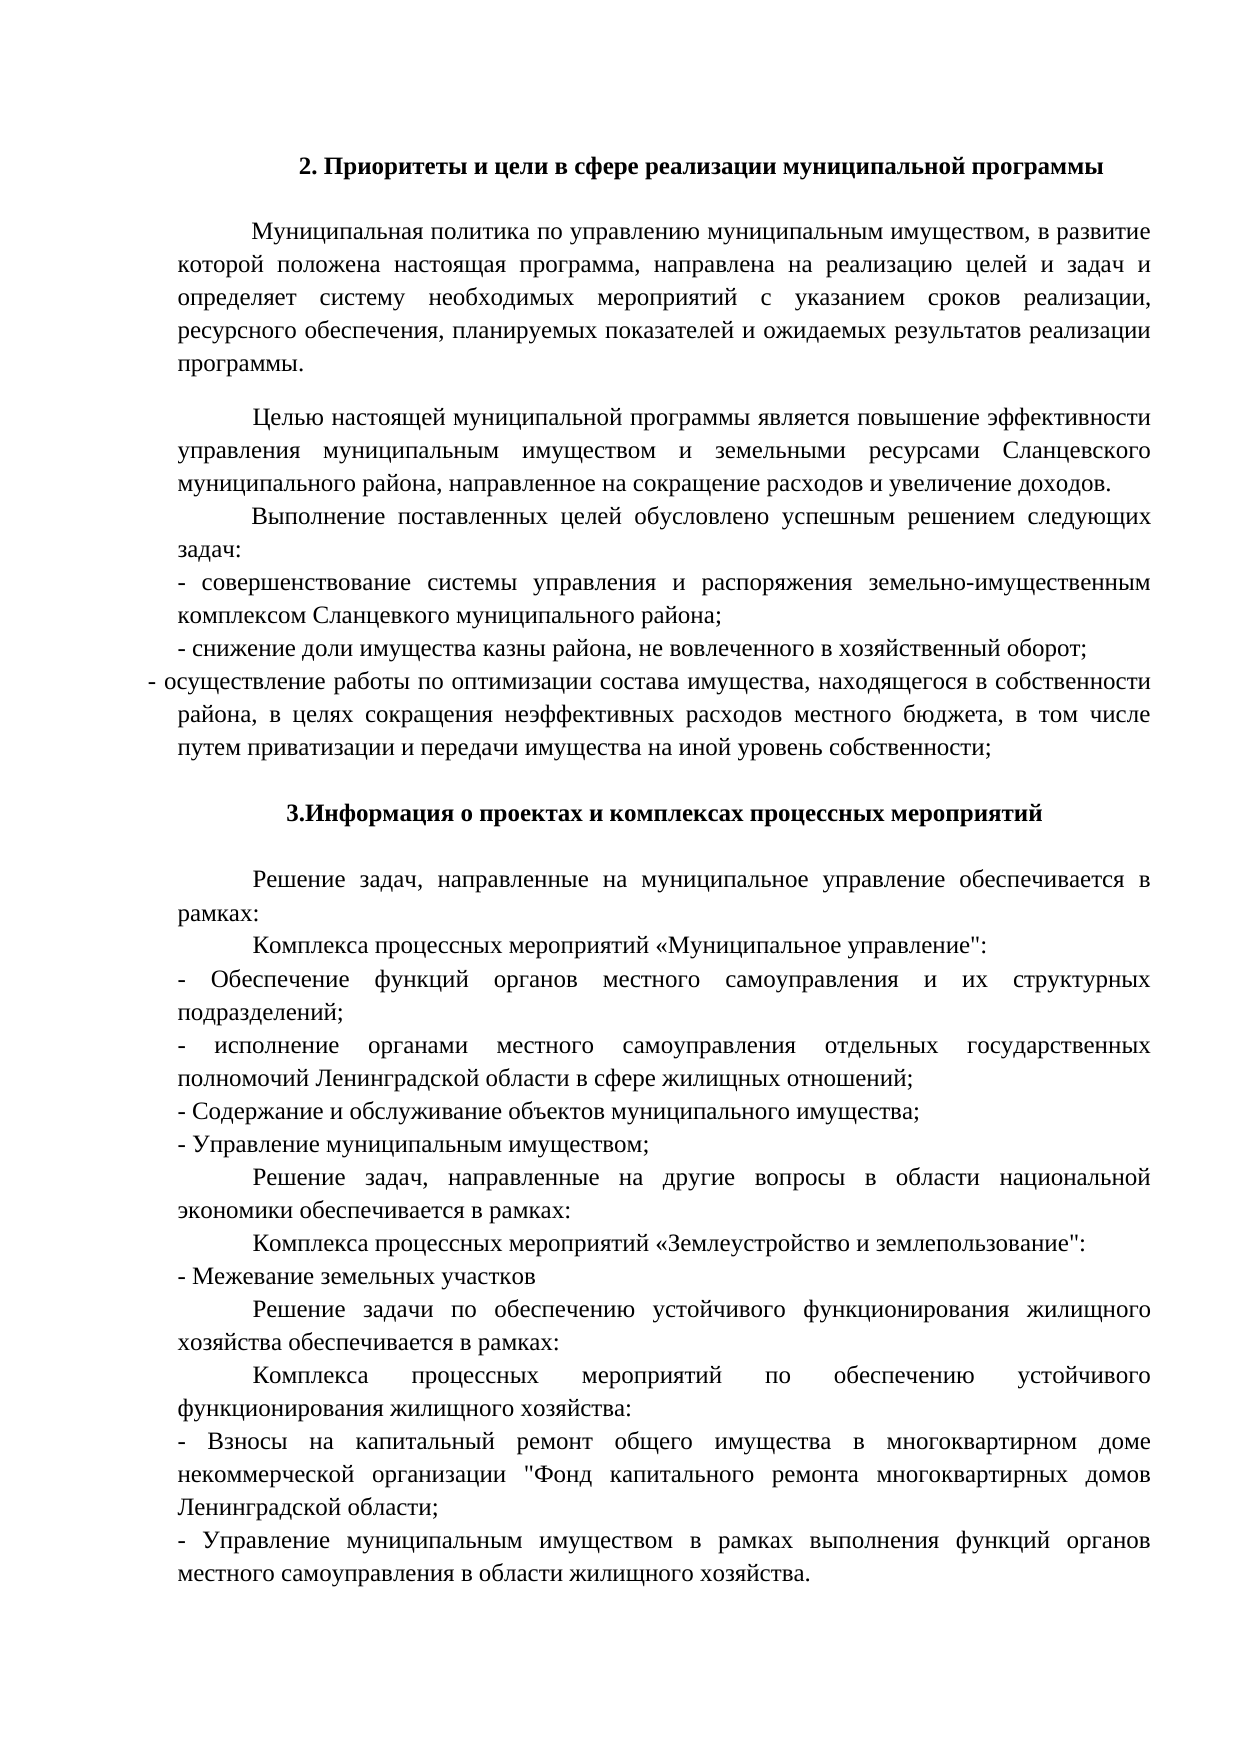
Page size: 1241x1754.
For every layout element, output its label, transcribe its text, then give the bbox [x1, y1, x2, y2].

text - Обеспечение функций органов местного самоуправления и их структурных подразделений; [177, 964, 1152, 1025]
text - осуществление работы по оптимизации состава имущества, находящегося в собственности района, в целях сокращения неэффективных расходов местного бюджета, в том числе путем приватизации и передачи имущества на иной уровень собственности; [148, 666, 1152, 761]
text Комплекса процессных мероприятий «Землеустройство и землепользование": [177, 1228, 1152, 1257]
text 3.Информация о проектах и комплексах процессных мероприятий [177, 798, 1152, 827]
text Решение задач, направленные на другие вопросы в области национальной экономики обеспечивается в рамках: [177, 1162, 1152, 1223]
text - Содержание и обслуживание объектов муниципального имущества; [177, 1096, 1152, 1124]
text Муниципальная политика по управлению муниципальным имуществом, в развитие которой положена настоящая программа, направлена на реализацию целей и задач и определяет систему необходимых мероприятий с указанием сроков реализации, ресурсного обеспечения, планируемых показателей и ожидаемых результатов реализации программы. [177, 216, 1152, 377]
text Решение задач, направленные на муниципальное управление обеспечивается в рамках: [177, 864, 1152, 926]
text Решение задачи по обеспечению устойчивого функционирования жилищного хозяйства обеспечивается в рамках: [177, 1294, 1152, 1356]
text 2. Приоритеты и цели в сфере реализации муниципальной программы [177, 151, 1152, 180]
text Целью настоящей муниципальной программы является повышение эффективности управления муниципальным имуществом и земельными ресурсами Сланцевского муниципального района, направленное на сокращение расходов и увеличение доходов. [177, 402, 1152, 497]
text - Взносы на капитальный ремонт общего имущества в многоквартирном доме некоммерческой организации "Фонд капитального ремонта многоквартирных домов Ленинградской области; [177, 1426, 1152, 1521]
text Выполнение поставленных целей обусловлено успешным решением следующих задач: [177, 501, 1152, 563]
text - снижение доли имущества казны района, не вовлеченного в хозяйственный оборот; [177, 633, 1152, 662]
text - Управление муниципальным имуществом в рамках выполнения функций органов местного самоуправления в области жилищного хозяйства. [177, 1525, 1152, 1587]
text Комплекса процессных мероприятий «Муниципальное управление": [177, 931, 1152, 959]
text - Управление муниципальным имуществом; [177, 1129, 1152, 1157]
text - исполнение органами местного самоуправления отдельных государственных полномочий Ленинградской области в сфере жилищных отношений; [177, 1030, 1152, 1091]
text Комплекса процессных мероприятий по обеспечению устойчивого функционирования жилищного хозяйства: [177, 1360, 1152, 1422]
text - совершенствование системы управления и распоряжения земельно-имущественным комплексом Сланцевкого муниципального района; [177, 567, 1152, 629]
text - Межевание земельных участков [177, 1261, 1152, 1289]
